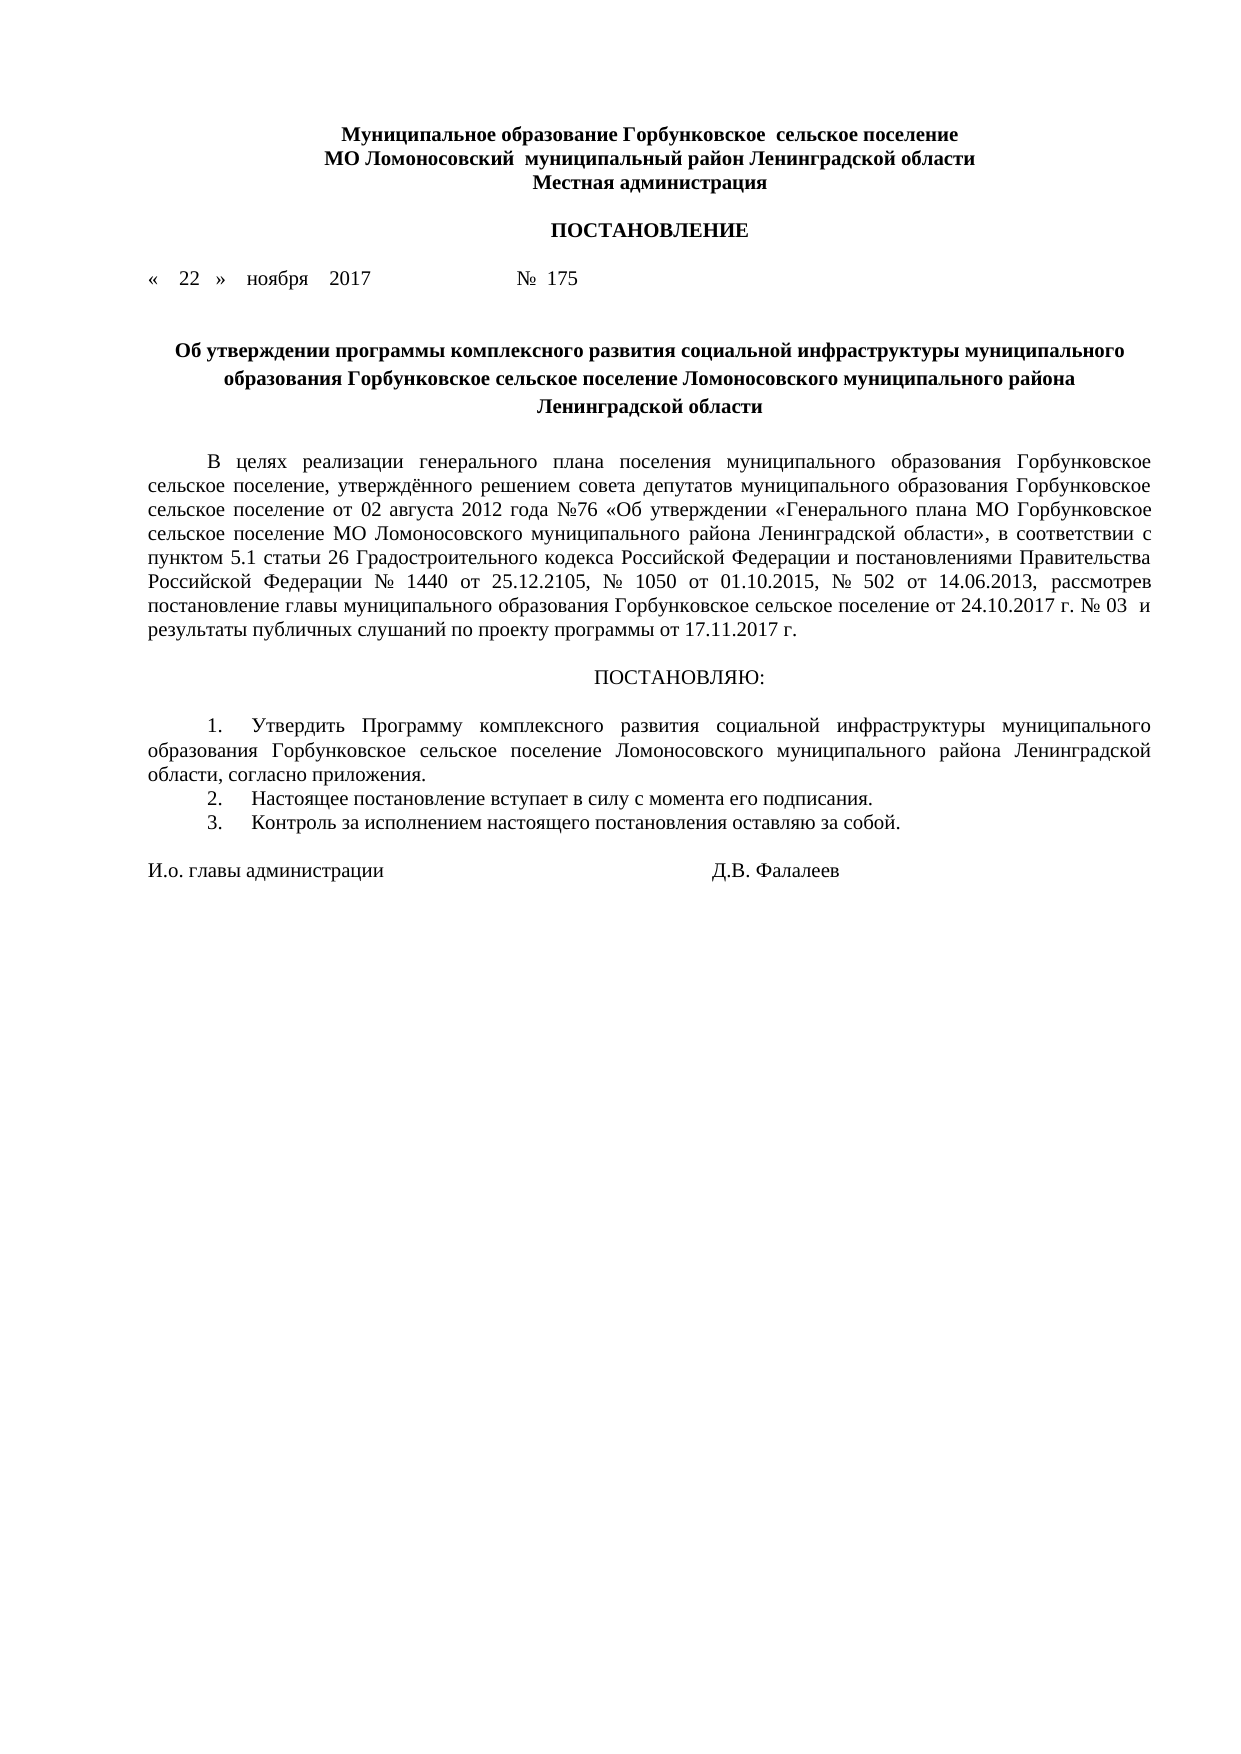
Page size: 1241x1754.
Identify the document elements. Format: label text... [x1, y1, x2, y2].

text ПОСТАНОВЛЕНИЕ [148, 218, 1152, 242]
text Об утверждении программы комплексного развития социальной инфраструктуры муниципального образования Горбунковское сельское поселение Ломоносовского муниципального района [148, 338, 1152, 390]
text « 22 » ноября 2017 № 175 [148, 266, 1152, 290]
list Контроль за исполнением настоящего постановления оставляю за собой. [148, 810, 1152, 834]
text Ленинградской области [148, 393, 1152, 418]
list Настоящее постановление вступает в силу с момента его подписания. [148, 786, 1152, 810]
text МО Ломоносовский муниципальный район Ленинградской области [148, 146, 1152, 170]
text Муниципальное образование Горбунковское сельское поселение [148, 122, 1152, 146]
text В целях реализации генерального плана поселения муниципального образования Горбунковское сельское поселение, утверждённого решением совета депутатов муниципального образования Горбунковское сельское поселение от 02 августа 2012 года №76 «Об утверждении «Генерального плана МО Горбунковское сельское поселение МО Ломоносовского муниципального района Ленинградской области», в соответствии с пунктом 5.1 статьи 26 Градостроительного кодекса Российской Федерации и постановлениями Правительства Российской Федерации № 1440 от 25.12.2105, № 1050 от 01.10.2015, № 502 от 14.06.2013, рассмотрев постановление главы муниципального образования Горбунковское сельское поселение от 24.10.2017 г. № 03 и результаты публичных слушаний по проекту программы от 17.11.2017 г. [148, 449, 1152, 641]
text ПОСТАНОВЛЯЮ: [148, 665, 1152, 689]
list Утвердить Программу комплексного развития социальной инфраструктуры муниципального образования Горбунковское сельское поселение Ломоносовского муниципального района Ленинградской области, согласно приложения. [148, 713, 1152, 786]
text Местная администрация [148, 170, 1152, 194]
text И.о. главы администрации Д.В. Фалалеев [148, 858, 1152, 882]
